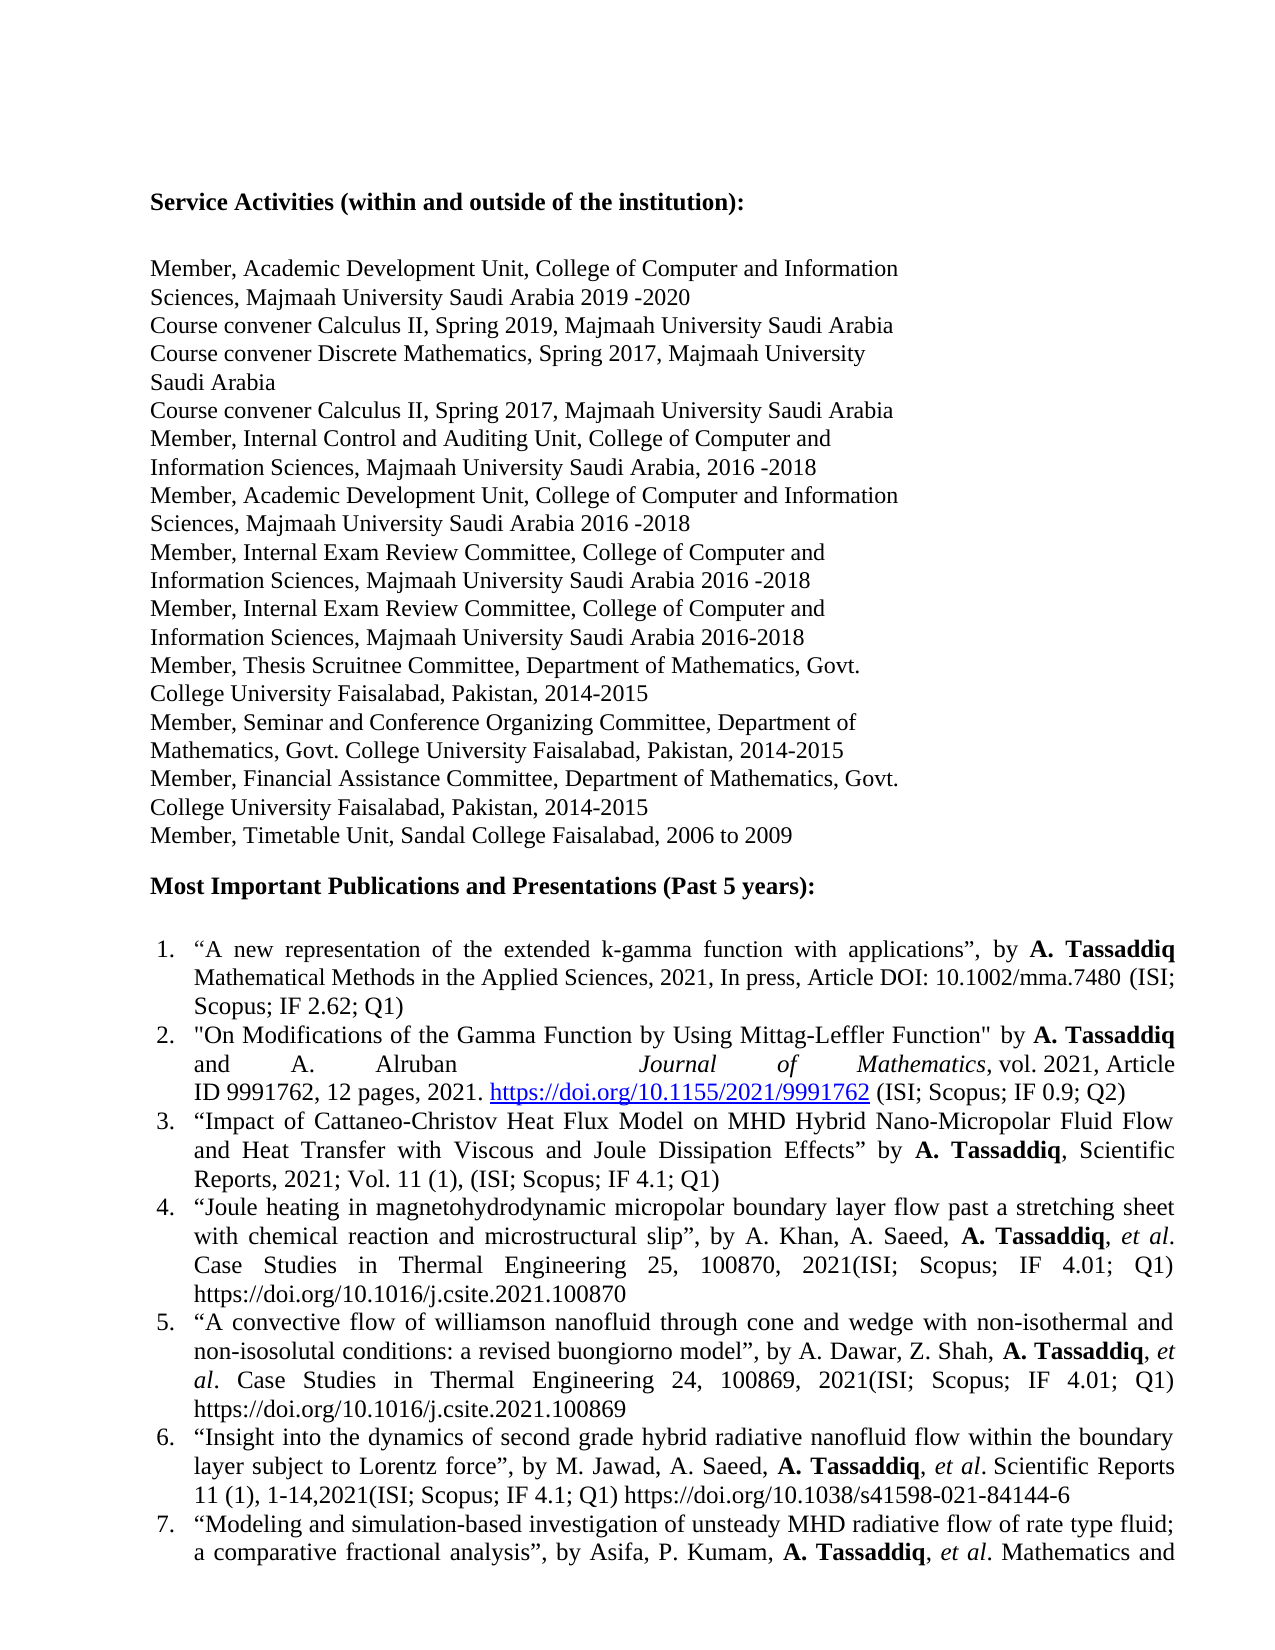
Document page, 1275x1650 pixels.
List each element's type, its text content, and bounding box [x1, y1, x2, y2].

list “A convective flow of williamson nanofluid through cone and wedge with non-isothermal and non-isosolutal conditions: a revised buongiorno model”, by A. Dawar, Z. Shah, A. Tassaddiq, et al. Case Studies in Thermal Engineering 24, 100869, 2021(ISI; Scopus; IF 4.01; Q1) https://doi.org/10.1016/j.csite.2021.100869 [156, 1307, 1175, 1422]
subtitle Service Activities (within and outside of the institution): [150, 187, 1175, 216]
text Member, Timetable Unit, Sandal College Faisalabad, 2006 to 2009 [150, 821, 924, 849]
text Member, Internal Control and Auditing Unit, College of Computer and Information Sciences, Majmaah University Saudi Arabia, 2016 -2018 [150, 424, 924, 480]
text Member, Financial Assistance Committee, Department of Mathematics, Govt. College University Faisalabad, Pakistan, 2014-2015 [150, 764, 924, 820]
text Member, Thesis Scruitnee Committee, Department of Mathematics, Govt. College University Faisalabad, Pakistan, 2014-2015 [150, 651, 924, 707]
text Member, Internal Exam Review Committee, College of Computer and Information Sciences, Majmaah University Saudi Arabia 2016-2018 [150, 594, 924, 650]
text Course convener Calculus II, Spring 2017, Majmaah University Saudi Arabia [150, 396, 924, 424]
list “Impact of Cattaneo-Christov Heat Flux Model on MHD Hybrid Nano-Micropolar Fluid Flow and Heat Transfer with Viscous and Joule Dissipation Effects” by A. Tassaddiq, Scientific Reports, 2021; Vol. 11 (1), (ISI; Scopus; IF 4.1; Q1) [470, 1135, 1175, 1192]
text Course convener Calculus II, Spring 2019, Majmaah University Saudi Arabia [150, 311, 924, 339]
list "On Modifications of the Gamma Function by Using Mittag-Leffler Function" by A. Tassaddiq and A. Alruban Journal of Mathematics, vol. 2021, Article ID 9991762, 12 pages, 2021. https://doi.org/10.1155/2021/9991762 (ISI; Scopus; IF 0.9; Q2) [156, 1020, 1175, 1106]
list “A new representation of the extended k-gamma function with applications”, by A. Tassaddiq Mathematical Methods in the Applied Sciences, 2021, In press, Article DOI: 10.1002/mma.7480 (ISI; Scopus; IF 2.62; Q1) [156, 934, 1175, 1020]
text Member, Internal Exam Review Committee, College of Computer and Information Sciences, Majmaah University Saudi Arabia 2016 -2018 [150, 538, 924, 594]
list “Insight into the dynamics of second grade hybrid radiative nanofluid flow within the boundary layer subject to Lorentz force”, by M. Jawad, A. Saeed, A. Tassaddiq, et al. Scientific Reports 11 (1), 1-14,2021(ISI; Scopus; IF 4.1; Q1) https://doi.org/10.1038/s41598-021-84144-6 [156, 1422, 1175, 1509]
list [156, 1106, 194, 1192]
text Most Important Publications and Presentations (Past 5 years): [150, 871, 1175, 900]
text Course convener Discrete Mathematics, Spring 2017, Majmaah University Saudi Arabia [150, 339, 924, 395]
text Member, Seminar and Conference Organizing Committee, Department of Mathematics, Govt. College University Faisalabad, Pakistan, 2014-2015 [150, 708, 924, 764]
text Member, Academic Development Unit, College of Computer and Information Sciences, Majmaah University Saudi Arabia 2019 -2020 [150, 254, 924, 310]
list “Joule heating in magnetohydrodynamic micropolar boundary layer flow past a stretching sheet with chemical reaction and microstructural slip”, by A. Khan, A. Saeed, A. Tassaddiq, et al. Case Studies in Thermal Engineering 25, 100870, 2021(ISI; Scopus; IF 4.01; Q1) https://doi.org/10.1016/j.csite.2021.100870 [156, 1192, 1175, 1307]
text Member, Academic Development Unit, College of Computer and Information Sciences, Majmaah University Saudi Arabia 2016 -2018 [150, 481, 924, 537]
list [156, 1509, 1175, 1566]
